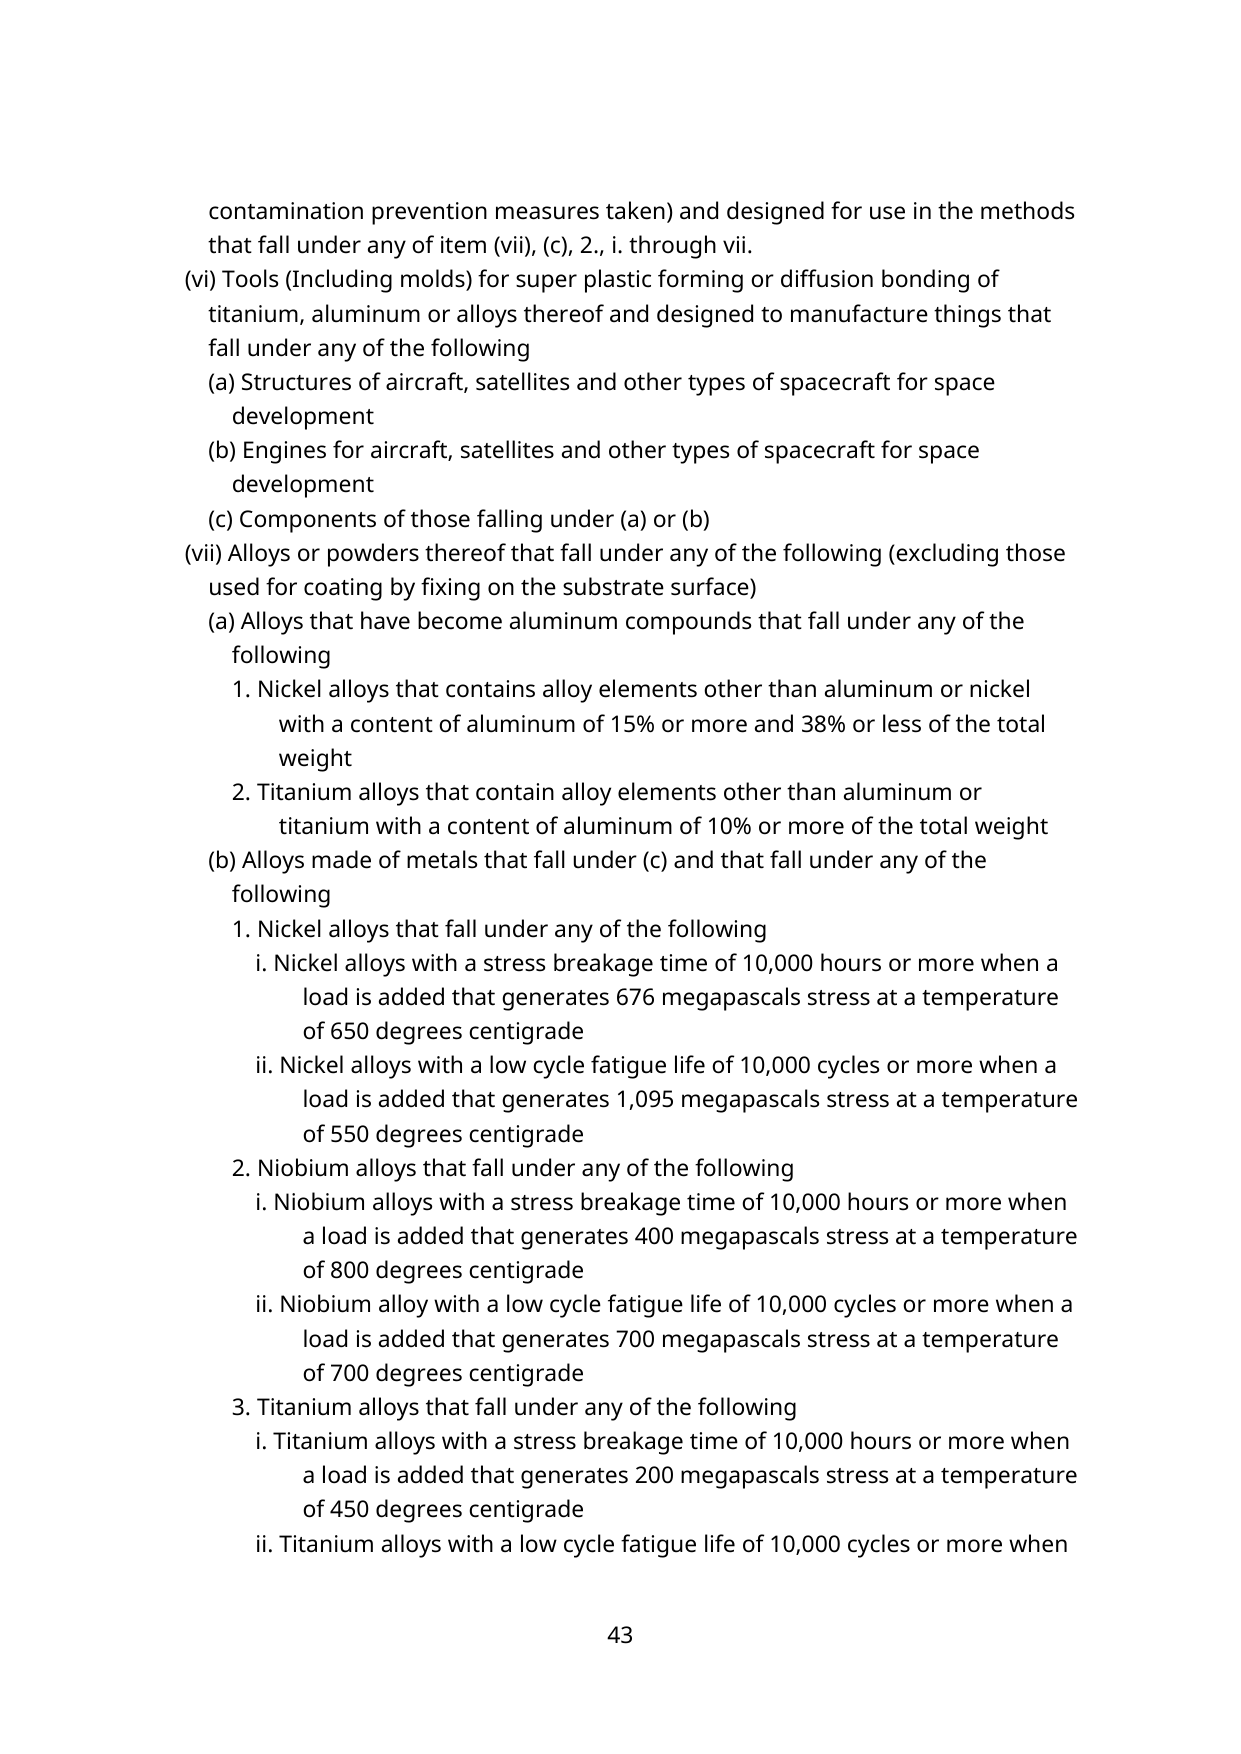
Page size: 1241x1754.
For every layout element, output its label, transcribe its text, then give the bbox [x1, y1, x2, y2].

text 3. Titanium alloys that fall under any of the following [230, 1389, 1079, 1424]
text ii. Niobium alloy with a low cycle fatigue life of 10,000 cycles or more when a load is added that generates 700 megapascals stress at a temperature of 700 degrees centigrade [253, 1287, 1079, 1389]
text (a) Alloys that have become aluminum compounds that fall under any of the following [207, 604, 1079, 672]
text (a) Structures of aircraft, satellites and other types of spacecraft for space development [207, 364, 1079, 433]
text (vii) Alloys or powders thereof that fall under any of the following (excluding those used for coating by fixing on the substrate surface) [184, 535, 1079, 604]
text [184, 194, 1079, 262]
text i. Nickel alloys with a stress breakage time of 10,000 hours or more when a load is added that generates 676 megapascals stress at a temperature of 650 degrees centigrade [253, 945, 1079, 1048]
text i. Niobium alloys with a stress breakage time of 10,000 hours or more when a load is added that generates 400 megapascals stress at a temperature of 800 degrees centigrade [253, 1184, 1079, 1287]
text 2. Titanium alloys that contain alloy elements other than aluminum or titanium with a content of aluminum of 10% or more of the total weight [230, 774, 1079, 843]
text (b) Alloys made of metals that fall under (c) and that fall under any of the following [207, 843, 1079, 911]
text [253, 1526, 1079, 1560]
text (vi) Tools (Including molds) for super plastic forming or diffusion bonding of titanium, aluminum or alloys thereof and designed to manufacture things that fall under any of the following [184, 262, 1079, 364]
text 1. Nickel alloys that contains alloy elements other than aluminum or nickel with a content of aluminum of 15% or more and 38% or less of the total weight [230, 672, 1079, 774]
text (b) Engines for aircraft, satellites and other types of spacecraft for space development [207, 433, 1079, 501]
text 2. Niobium alloys that fall under any of the following [230, 1150, 1079, 1184]
text 1. Nickel alloys that fall under any of the following [230, 911, 1079, 945]
text (c) Components of those falling under (a) or (b) [207, 501, 1079, 535]
text i. Titanium alloys with a stress breakage time of 10,000 hours or more when a load is added that generates 200 megapascals stress at a temperature of 450 degrees centigrade [253, 1424, 1079, 1526]
text ii. Nickel alloys with a low cycle fatigue life of 10,000 cycles or more when a load is added that generates 1,095 megapascals stress at a temperature of 550 degrees centigrade [253, 1048, 1079, 1150]
